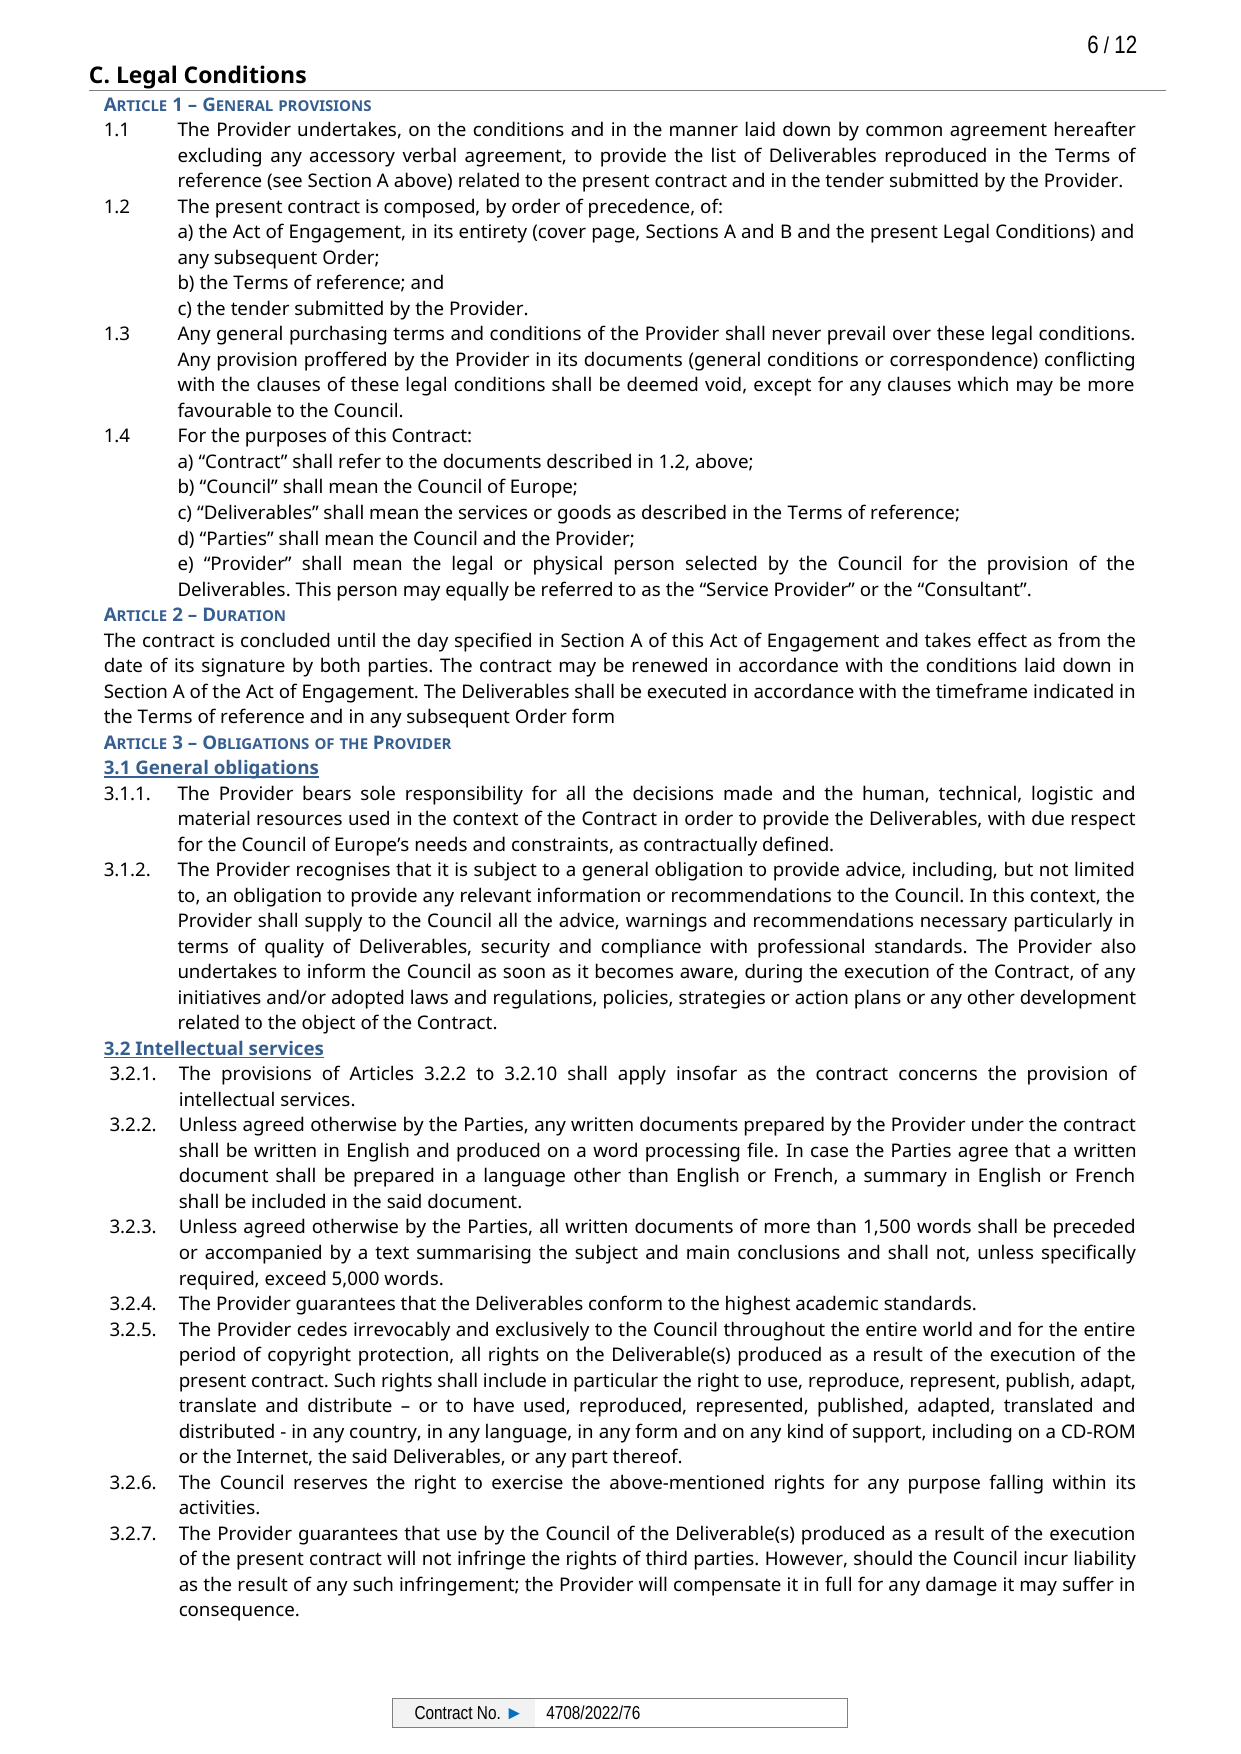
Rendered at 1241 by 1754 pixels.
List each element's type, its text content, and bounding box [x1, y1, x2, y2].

text The contract is concluded until the day specified in Section A of this Act of Engagement and takes effect as from the date of its signature by both parties. The contract may be renewed in accordance with the conditions laid down in Section A of the Act of Engagement. The Deliverables shall be executed in accordance with the timeframe indicated in the Terms of reference and in any subsequent Order form [103, 627, 1137, 729]
list The Provider guarantees that use by the Council of the Deliverable(s) produced as a result of the execution of the present contract will not infringe the rights of third parties. However, should the Council incur liability as the result of any such infringement; the Provider will compensate it in full for any damage it may suffer in consequence. [133, 1520, 1137, 1622]
list For the purposes of this Contract: a) “Contract” shall refer to the documents described in 1.2, above; b) “Council” shall mean the Council of Europe; c) “Deliverables” shall mean the services or goods as described in the Terms of reference; d) “Parties” shall mean the Council and the Provider; e) “Provider” shall mean the legal or physical person selected by the Council for the provision of the Deliverables. This person may equally be referred to as the “Service Provider” or the “Consultant”. [103, 423, 1137, 601]
list The Council reserves the right to exercise the above-mentioned rights for any purpose falling within its activities. [133, 1469, 1137, 1520]
list The provisions of Articles 3.2.2 to 3.2.10 shall apply insofar as the contract concerns the provision of intellectual services. [133, 1061, 1137, 1112]
list b) the Terms of reference; and c) the tender submitted by the Provider. [177, 269, 1137, 321]
list Any general purchasing terms and conditions of the Provider shall never prevail over these legal conditions. Any provision proffered by the Provider in its documents (general conditions or correspondence) conflicting with the clauses of these legal conditions shall be deemed void, except for any clauses which may be more favourable to the Council. [103, 321, 1137, 423]
text Article 2 – Duration [103, 601, 1137, 627]
list The Provider undertakes, on the conditions and in the manner laid down by common agreement hereafter excluding any accessory verbal agreement, to provide the list of Deliverables reproduced in the Terms of reference (see Section A above) related to the present contract and in the tender submitted by the Provider. [103, 116, 1137, 193]
list The Provider cedes irrevocably and exclusively to the Council throughout the entire world and for the entire period of copyright protection, all rights on the Deliverable(s) produced as a result of the execution of the present contract. Such rights shall include in particular the right to use, reproduce, represent, publish, adapt, translate and distribute – or to have used, reproduced, represented, published, adapted, translated and distributed - in any country, in any language, in any form and on any kind of support, including on a CD-ROM or the Internet, the said Deliverables, or any part thereof. [133, 1316, 1137, 1469]
text Article 3 – Obligations of the Provider [103, 729, 1137, 754]
list The Provider bears sole responsibility for all the decisions made and the human, technical, logistic and material resources used in the context of the Contract in order to provide the Deliverables, with due respect for the Council of Europe’s needs and constraints, as contractually defined. [103, 780, 1137, 857]
list The Provider guarantees that the Deliverables conform to the highest academic standards. [133, 1290, 1137, 1316]
text 3.2 Intellectual services [103, 1035, 1137, 1061]
list The Provider recognises that it is subject to a general obligation to provide advice, including, but not limited to, an obligation to provide any relevant information or recommendations to the Council. In this context, the Provider shall supply to the Council all the advice, warnings and recommendations necessary particularly in terms of quality of Deliverables, security and compliance with professional standards. The Provider also undertakes to inform the Council as soon as it becomes aware, during the execution of the Contract, of any initiatives and/or adopted laws and regulations, policies, strategies or action plans or any other development related to the object of the Contract. [103, 857, 1137, 1035]
list The present contract is composed, by order of precedence, of: a) the Act of Engagement, in its entirety (cover page, Sections A and B and the present Legal Conditions) and any subsequent Order; [103, 193, 1137, 269]
list Unless agreed otherwise by the Parties, any written documents prepared by the Provider under the contract shall be written in English and produced on a word processing file. In case the Parties agree that a written document shall be prepared in a language other than English or French, a summary in English or French shall be included in the said document. [133, 1112, 1137, 1214]
text 3.1 General obligations [103, 754, 1137, 780]
list Unless agreed otherwise by the Parties, all written documents of more than 1,500 words shall be preceded or accompanied by a text summarising the subject and main conclusions and shall not, unless specifically required, exceed 5,000 words. [133, 1214, 1137, 1290]
text Article 1 – General provisions [103, 91, 1137, 116]
text C. Legal Conditions [89, 59, 1166, 90]
